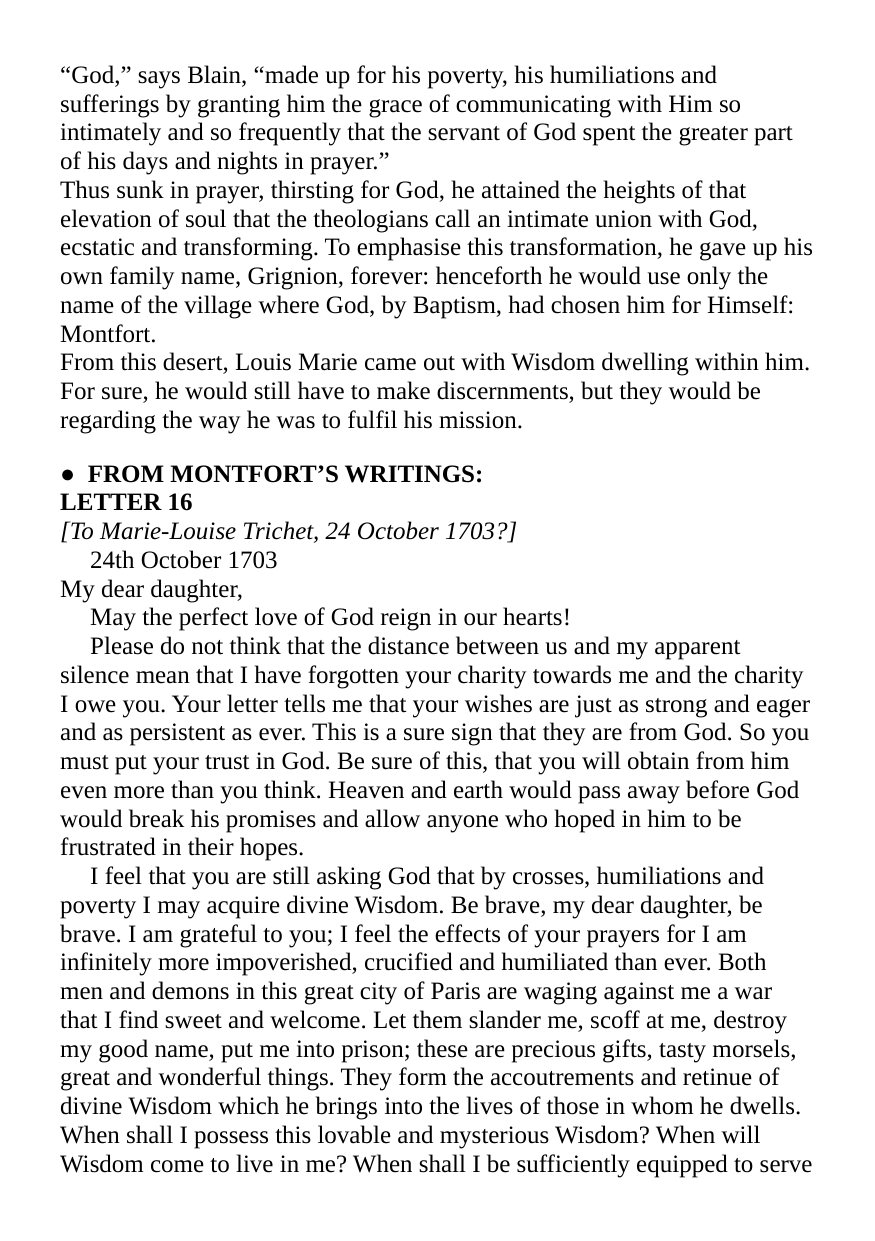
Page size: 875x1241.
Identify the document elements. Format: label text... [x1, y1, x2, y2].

text 24th October 1703 [60, 545, 814, 574]
text Thus sunk in prayer, thirsting for God, he attained the heights of that elevation of soul that the theologians call an intimate union with God, ecstatic and transforming. To emphasise this transformation, he gave up his own family name, Grignion, forever: henceforth he would use only the name of the village where God, by Baptism, had chosen him for Himself: Montfort. [60, 175, 814, 347]
text ● FROM MONTFORT’S WRITINGS: [60, 459, 814, 487]
text From this desert, Louis Marie came out with Wisdom dwelling within him. For sure, he would still have to make discernments, but they would be regarding the way he was to fulfil his mission. [60, 347, 814, 434]
text Please do not think that the distance between us and my apparent silence mean that I have forgotten your charity towards me and the charity I owe you. Your letter tells me that your wishes are just as strong and eager and as persistent as ever. This is a sure sign that they are from God. So you must put your trust in God. Be sure of this, that you will obtain from him even more than you think. Heaven and earth would pass away before God would break his promises and allow anyone who hoped in him to be frustrated in their hopes. [60, 631, 814, 861]
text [60, 60, 814, 175]
text May the perfect love of God reign in our hearts! [60, 602, 814, 631]
text LETTER 16 [60, 487, 814, 516]
text [To Marie-Louise Trichet, 24 October 1703?] [60, 516, 814, 545]
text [60, 861, 814, 1177]
text My dear daughter, [60, 574, 814, 602]
